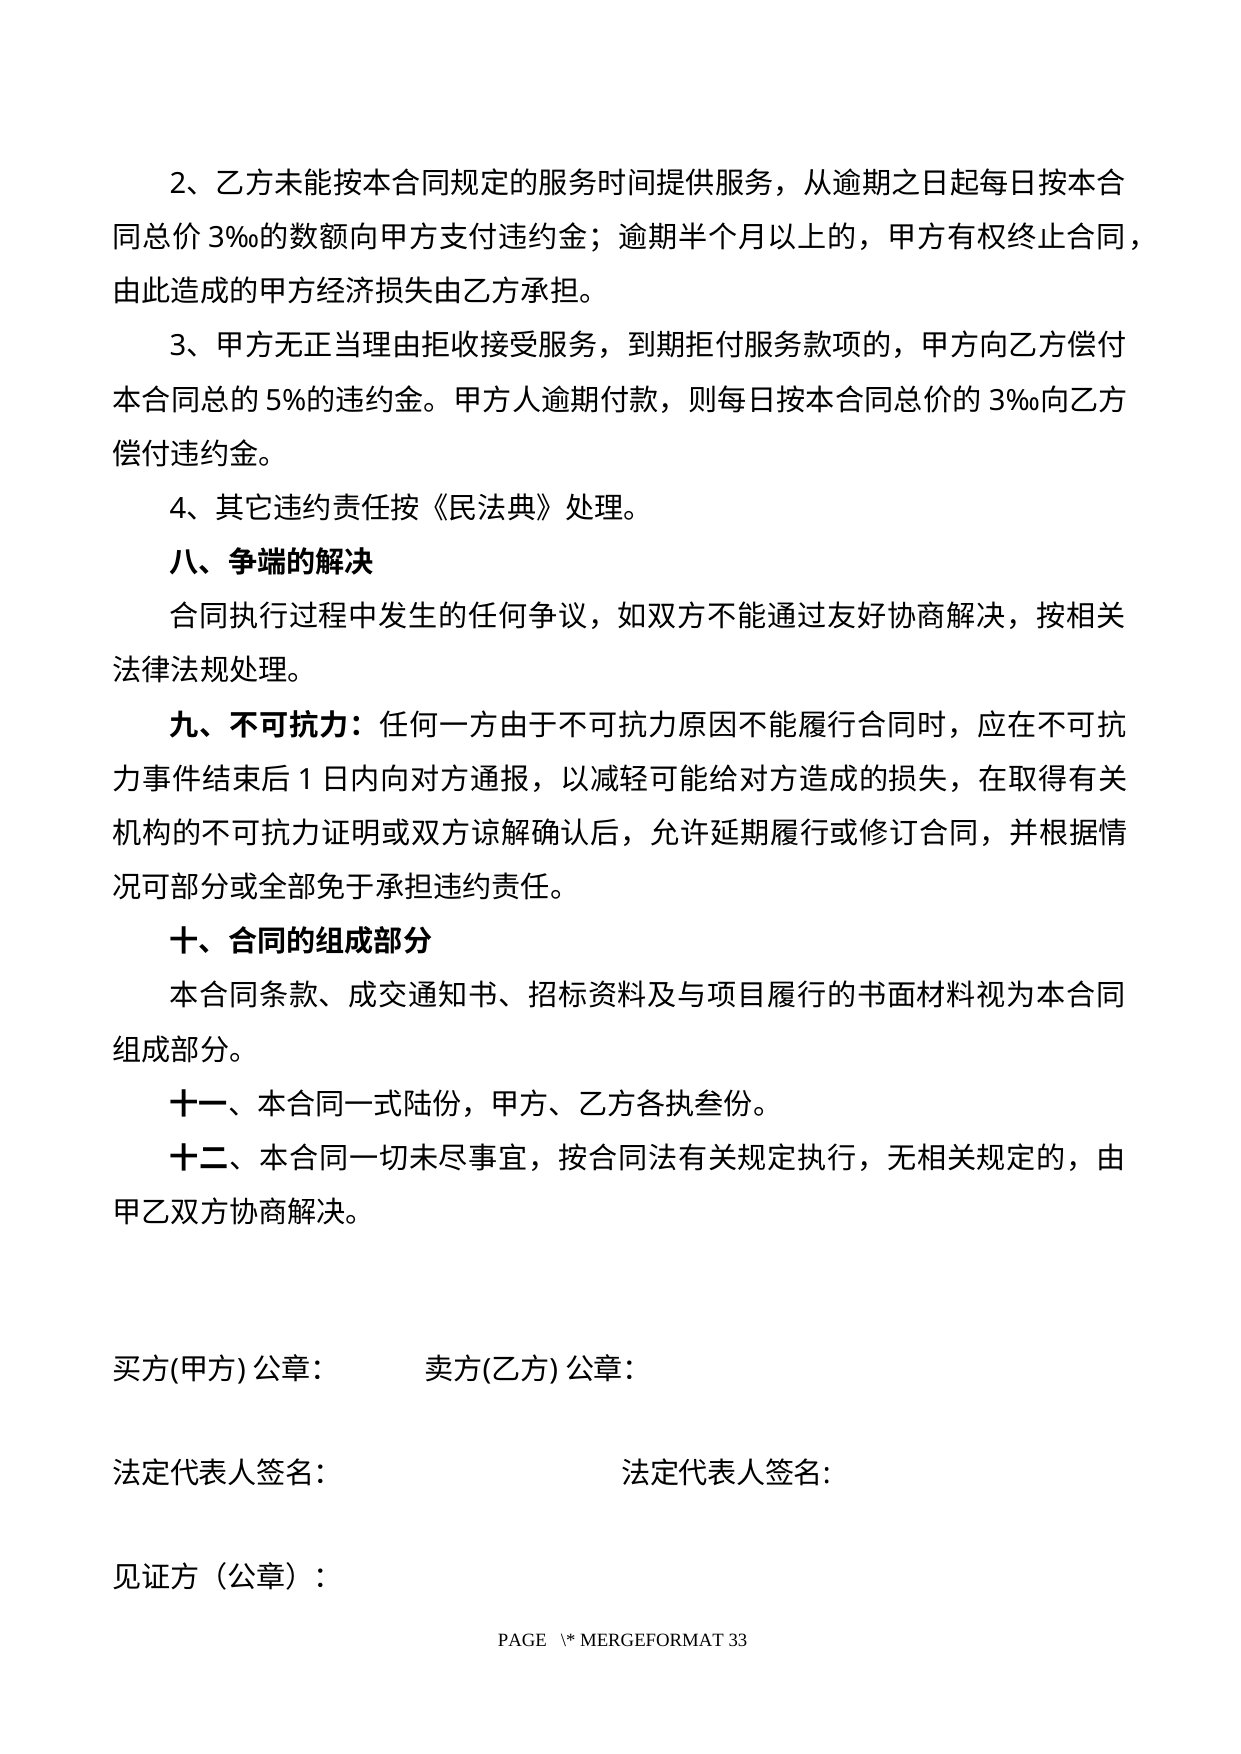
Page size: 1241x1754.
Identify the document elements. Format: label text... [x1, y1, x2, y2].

text 合同执行过程中发生的任何争议，如双方不能通过友好协商解决，按相关法律法规处理。 [112, 583, 1128, 692]
text 十二、本合同一切未尽事宜，按合同法有关规定执行，无相关规定的，由甲乙双方协商解决。 [112, 1125, 1128, 1233]
text 2、乙方未能按本合同规定的服务时间提供服务，从逾期之日起每日按本合同总价3‰的数额向甲方支付违约金；逾期半个月以上的，甲方有权终止合同，由此造成的甲方经济损失由乙方承担。 [112, 150, 1128, 312]
text 九、不可抗力：任何一方由于不可抗力原因不能履行合同时，应在不可抗力事件结束后1日内向对方通报，以减轻可能给对方造成的损失，在取得有关机构的不可抗力证明或双方谅解确认后，允许延期履行或修订合同，并根据情况可部分或全部免于承担违约责任。 [112, 692, 1128, 908]
text 法定代表人签名： 法定代表人签名: [112, 1442, 1088, 1494]
text 十、合同的组成部分 [112, 908, 1128, 962]
text 本合同条款、成交通知书、招标资料及与项目履行的书面材料视为本合同组成部分。 [112, 962, 1128, 1071]
text 十一、本合同一式陆份，甲方、乙方各执叁份。 [112, 1071, 1128, 1125]
text 4、其它违约责任按《民法典》处理。 [112, 475, 1128, 529]
text 买方(甲方) 公章： 卖方(乙方) 公章： [112, 1337, 1088, 1389]
text 3、甲方无正当理由拒收接受服务，到期拒付服务款项的，甲方向乙方偿付本合同总的5%的违约金。甲方人逾期付款，则每日按本合同总价的3‰向乙方偿付违约金。 [112, 312, 1128, 475]
text 见证方（公章）： [112, 1546, 1088, 1598]
text 八、争端的解决 [112, 529, 1128, 583]
